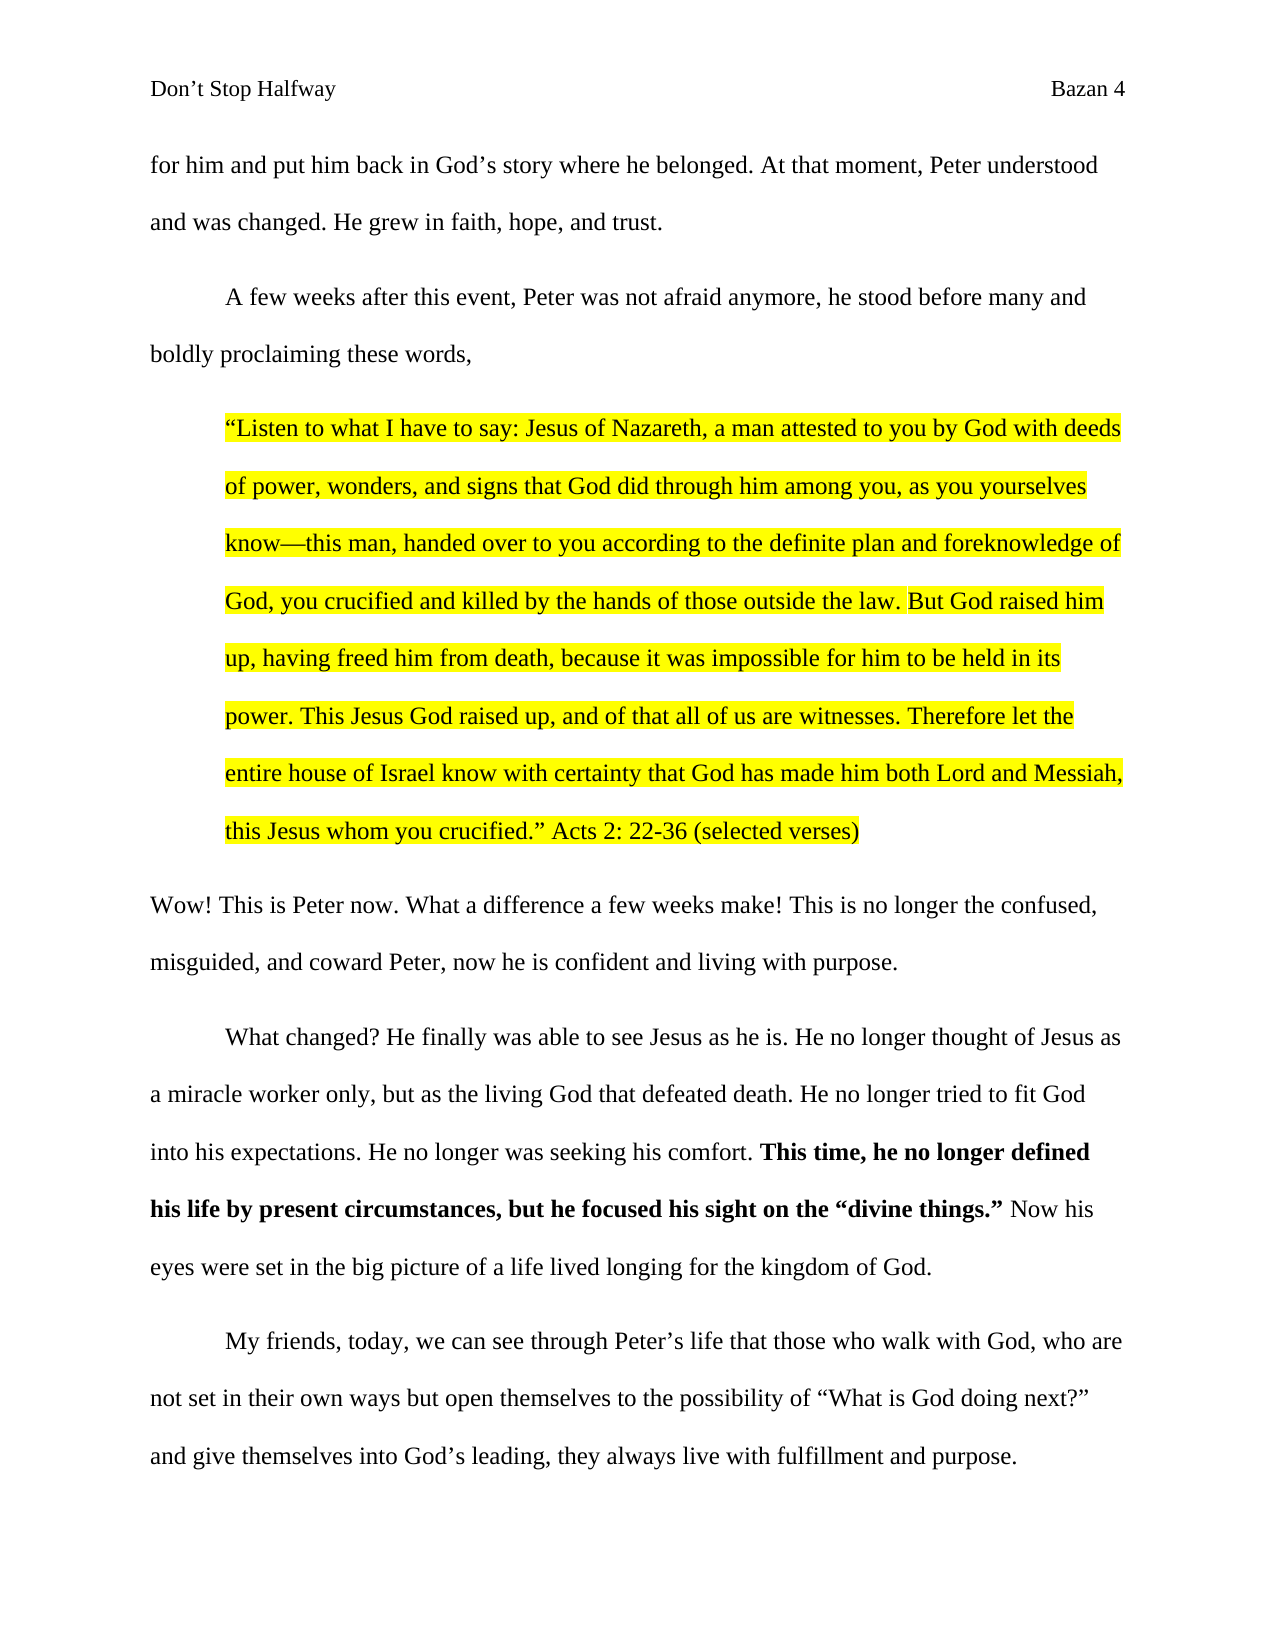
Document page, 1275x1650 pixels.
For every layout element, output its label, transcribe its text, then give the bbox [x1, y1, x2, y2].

text Wow! This is Peter now. What a difference a few weeks make! This is no longer the confused, misguided, and coward Peter, now he is confident and living with purpose. [150, 890, 1125, 976]
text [150, 150, 1125, 236]
text “Listen to what I have to say: Jesus of Nazareth, a man attested to you by God with deeds of power, wonders, and signs that God did through him among you, as you yourselves know—this man, handed over to you according to the definite plan and foreknowledge of God, you crucified and killed by the hands of those outside the law. But God raised him up, having freed him from death, because it was impossible for him to be held in its power. This Jesus God raised up, and of that all of us are witnesses. Therefore let the entire house of Israel know with certainty that God has made him both Lord and Messiah, this Jesus whom you crucified.” Acts 2: 22-36 (selected verses) [225, 413, 1125, 844]
text My friends, today, we can see through Peter’s life that those who walk with God, who are not set in their own ways but open themselves to the possibility of “What is God doing next?” and give themselves into God’s leading, they always live with fulfillment and purpose. [150, 1326, 1125, 1469]
text What changed? He finally was able to see Jesus as he is. He no longer thought of Jesus as a miracle worker only, but as the living God that defeated death. He no longer tried to fit God into his expectations. He no longer was seeking his comfort. This time, he no longer defined his life by present circumstances, but he focused his sight on the “divine things.” Now his eyes were set in the big picture of a life lived longing for the kingdom of God. [150, 1022, 1125, 1280]
text A few weeks after this event, Peter was not afraid anymore, he stood before many and boldly proclaiming these words, [150, 282, 1125, 368]
